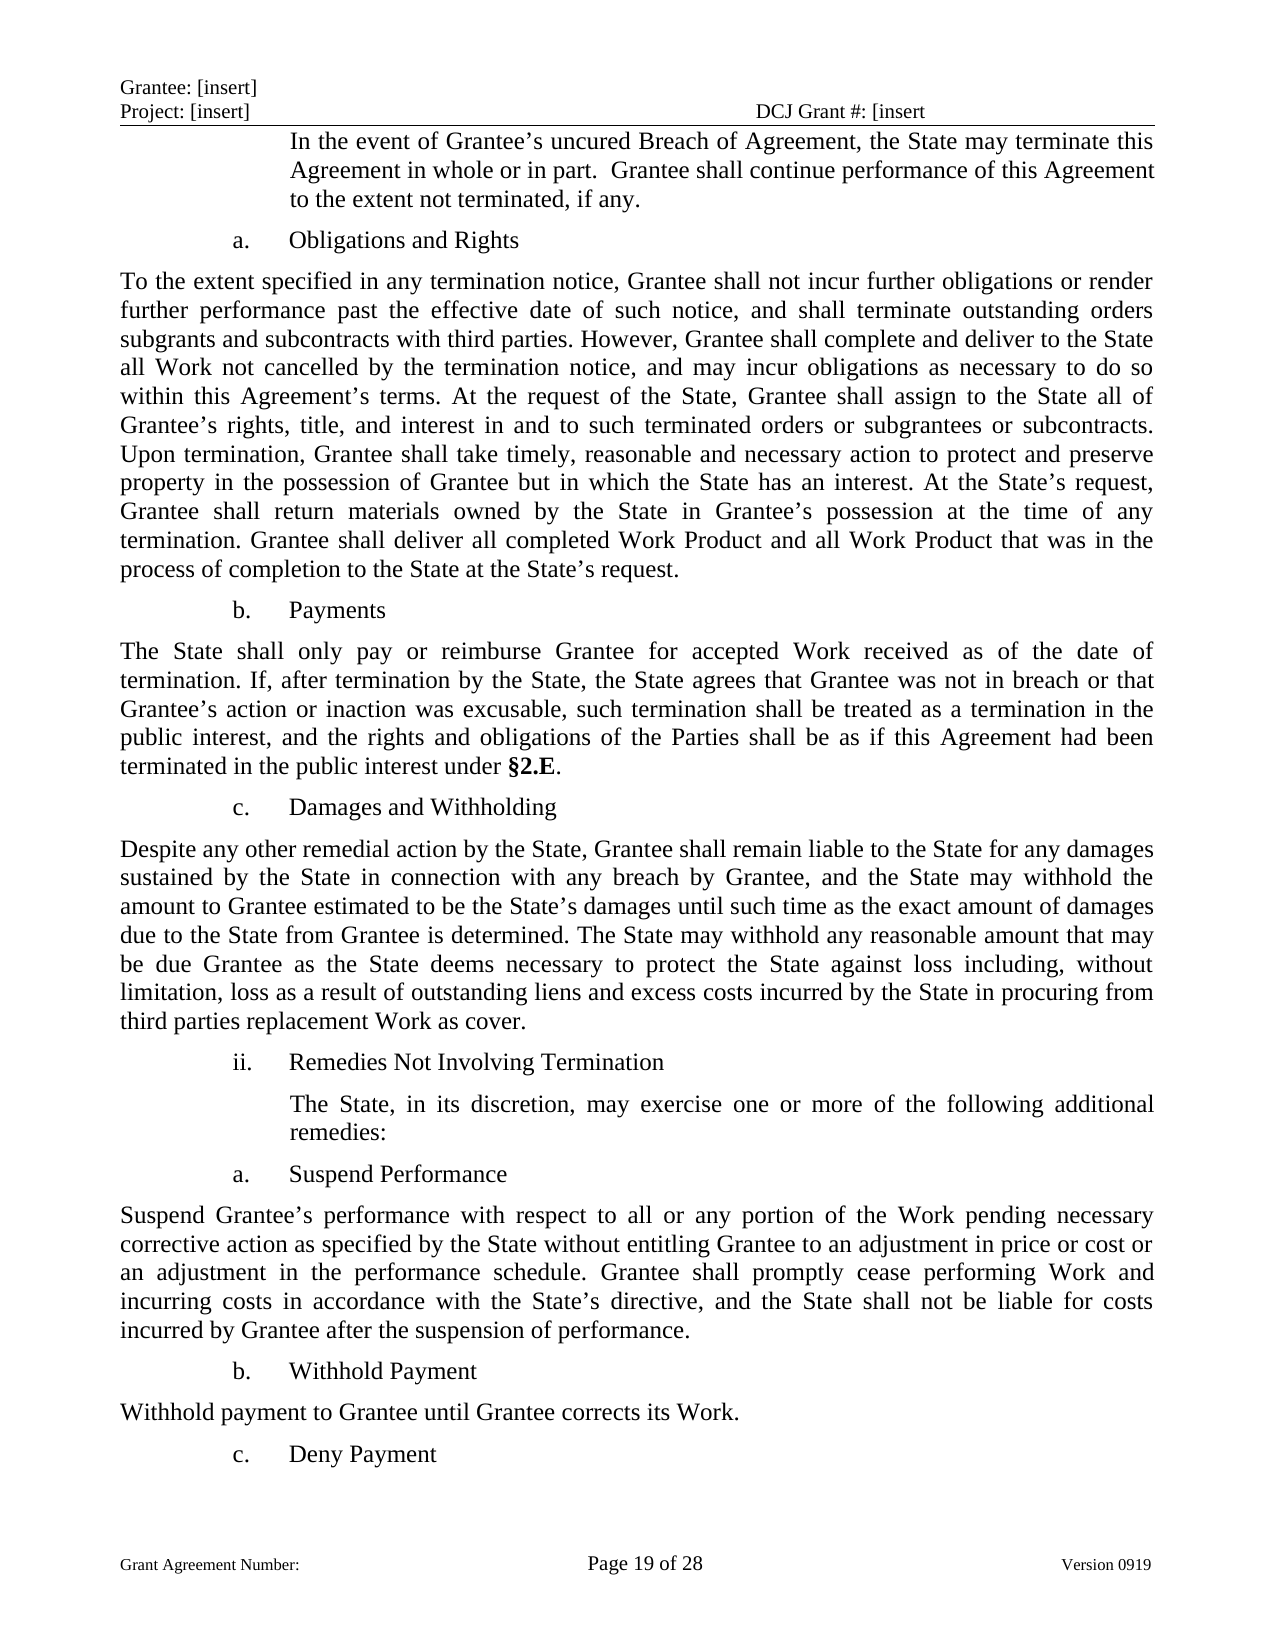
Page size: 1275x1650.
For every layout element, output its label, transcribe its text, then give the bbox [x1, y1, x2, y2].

text The State shall only pay or reimburse Grantee for accepted Work received as of the date of termination. If, after termination by the State, the State agrees that Grantee was not in breach or that Grantee’s action or inaction was excusable, such termination shall be treated as a termination in the public interest, and the rights and obligations of the Parties shall be as if this Agreement had been terminated in the public interest under §2.E. [120, 636, 1155, 780]
text Suspend Grantee’s performance with respect to all or any portion of the Work pending necessary corrective action as specified by the State without entitling Grantee to an adjustment in price or cost or an adjustment in the performance schedule. Grantee shall promptly cease performing Work and incurring costs in accordance with the State’s directive, and the State shall not be liable for costs incurred by Grantee after the suspension of performance. [120, 1200, 1155, 1344]
text Despite any other remedial action by the State, Grantee shall remain liable to the State for any damages sustained by the State in connection with any breach by Grantee, and the State may withhold the amount to Grantee estimated to be the State’s damages until such time as the exact amount of damages due to the State from Grantee is determined. The State may withhold any reasonable amount that may be due Grantee as the State deems necessary to protect the State against loss including, without limitation, loss as a result of outstanding liens and excess costs incurred by the State in procuring from third parties replacement Work as cover. [120, 834, 1155, 1035]
text In the event of Grantee’s uncured Breach of Agreement, the State may terminate this Agreement in whole or in part. Grantee shall continue performance of this Agreement to the extent not terminated, if any. [289, 126, 1155, 212]
text The State, in its discretion, may exercise one or more of the following additional remedies: [289, 1089, 1155, 1146]
subtitle Withhold Payment [232, 1356, 1155, 1385]
subtitle Obligations and Rights [232, 225, 1155, 254]
subtitle Suspend Performance [232, 1159, 1155, 1187]
subtitle Payments [232, 595, 1155, 624]
text To the extent specified in any termination notice, Grantee shall not incur further obligations or render further performance past the effective date of such notice, and shall terminate outstanding orders subgrants and subcontracts with third parties. However, Grantee shall complete and deliver to the State all Work not cancelled by the termination notice, and may incur obligations as necessary to do so within this Agreement’s terms. At the request of the State, Grantee shall assign to the State all of Grantee’s rights, title, and interest in and to such terminated orders or subgrantees or subcontracts. Upon termination, Grantee shall take timely, reasonable and necessary action to protect and preserve property in the possession of Grantee but in which the State has an interest. At the State’s request, Grantee shall return materials owned by the State in Grantee’s possession at the time of any termination. Grantee shall deliver all completed Work Product and all Work Product that was in the process of completion to the State at the State’s request. [120, 266, 1155, 582]
text Withhold payment to Grantee until Grantee corrects its Work. [120, 1397, 1155, 1426]
subtitle Deny Payment [232, 1439, 1155, 1467]
subtitle Remedies Not Involving Termination [232, 1047, 1155, 1076]
subtitle Damages and Withholding [232, 792, 1155, 821]
